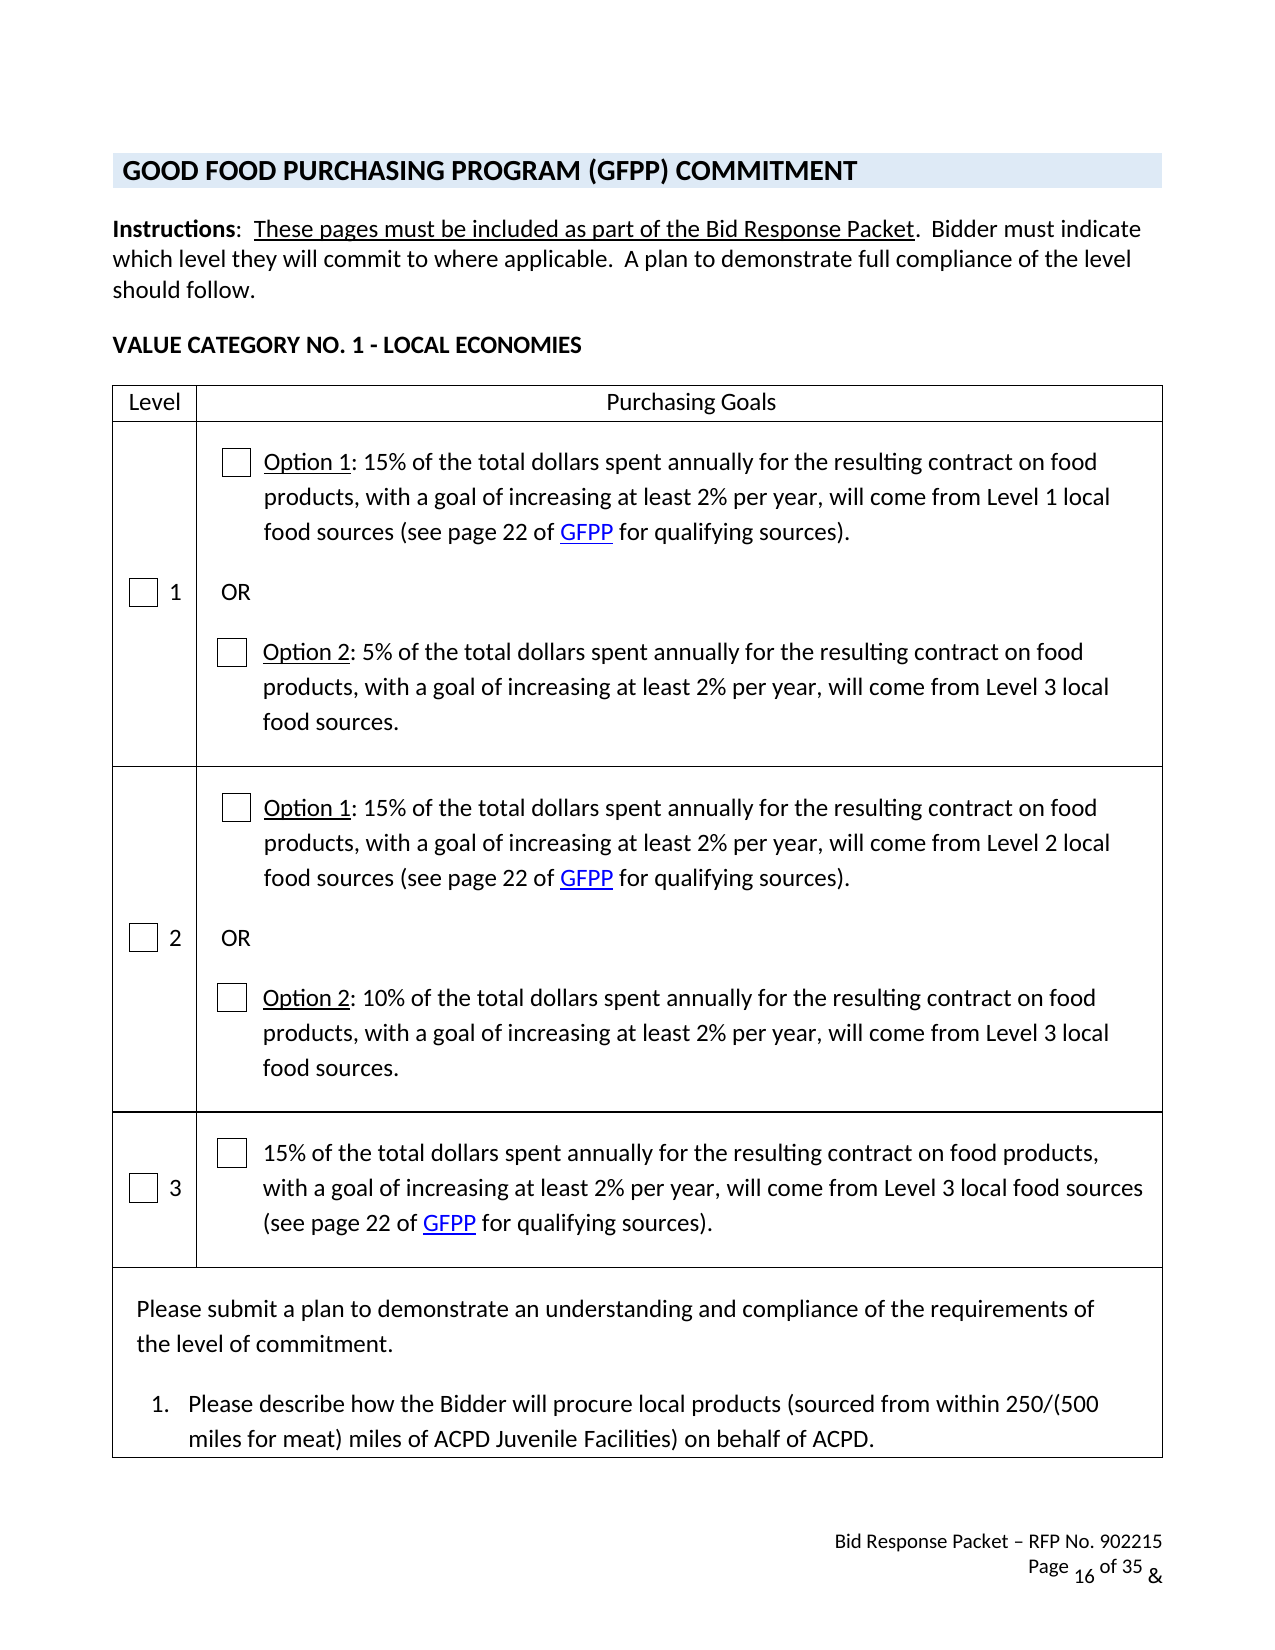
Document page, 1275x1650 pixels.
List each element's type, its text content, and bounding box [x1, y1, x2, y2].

table_header Purchasing Goals [197, 386, 1162, 421]
text VALUE CATEGORY NO. 1 - LOCAL ECONOMIES [112, 329, 1162, 360]
table_cell 1 [113, 422, 196, 766]
table_cell Option 1: 15% of the total dollars spent annually for the resulting contract on food products, with a goal of increasing at least 2% per year, will come from Level 2 local food sources (see page 22 of GFPP for qualifying sources). OR Option 2: 10% of the total dollars spent annually for the resulting contract on food products, with a goal of increasing at least 2% per year, will come from Level 3 local food sources. [197, 767, 1162, 1111]
table_header GOOD FOOD PURCHASING PROGRAM (GFPP) COMMITMENT [113, 153, 1162, 188]
table_cell 2 [113, 767, 196, 1111]
table_cell 3 [113, 1113, 196, 1267]
table_cell 15% of the total dollars spent annually for the resulting contract on food products, with a goal of increasing at least 2% per year, will come from Level 3 local food sources (see page 22 of GFPP for qualifying sources). [197, 1113, 1162, 1267]
text Instructions: These pages must be included as part of the Bid Response Packet. Bidder must indicate which level they will commit to where applicable. A plan to demonstrate full compliance of the level should follow. [112, 213, 1162, 304]
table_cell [113, 1268, 1162, 1457]
table_header Level [113, 386, 196, 421]
table_cell Option 1: 15% of the total dollars spent annually for the resulting contract on food products, with a goal of increasing at least 2% per year, will come from Level 1 local food sources (see page 22 of GFPP for qualifying sources). OR Option 2: 5% of the total dollars spent annually for the resulting contract on food products, with a goal of increasing at least 2% per year, will come from Level 3 local food sources. [197, 422, 1162, 766]
